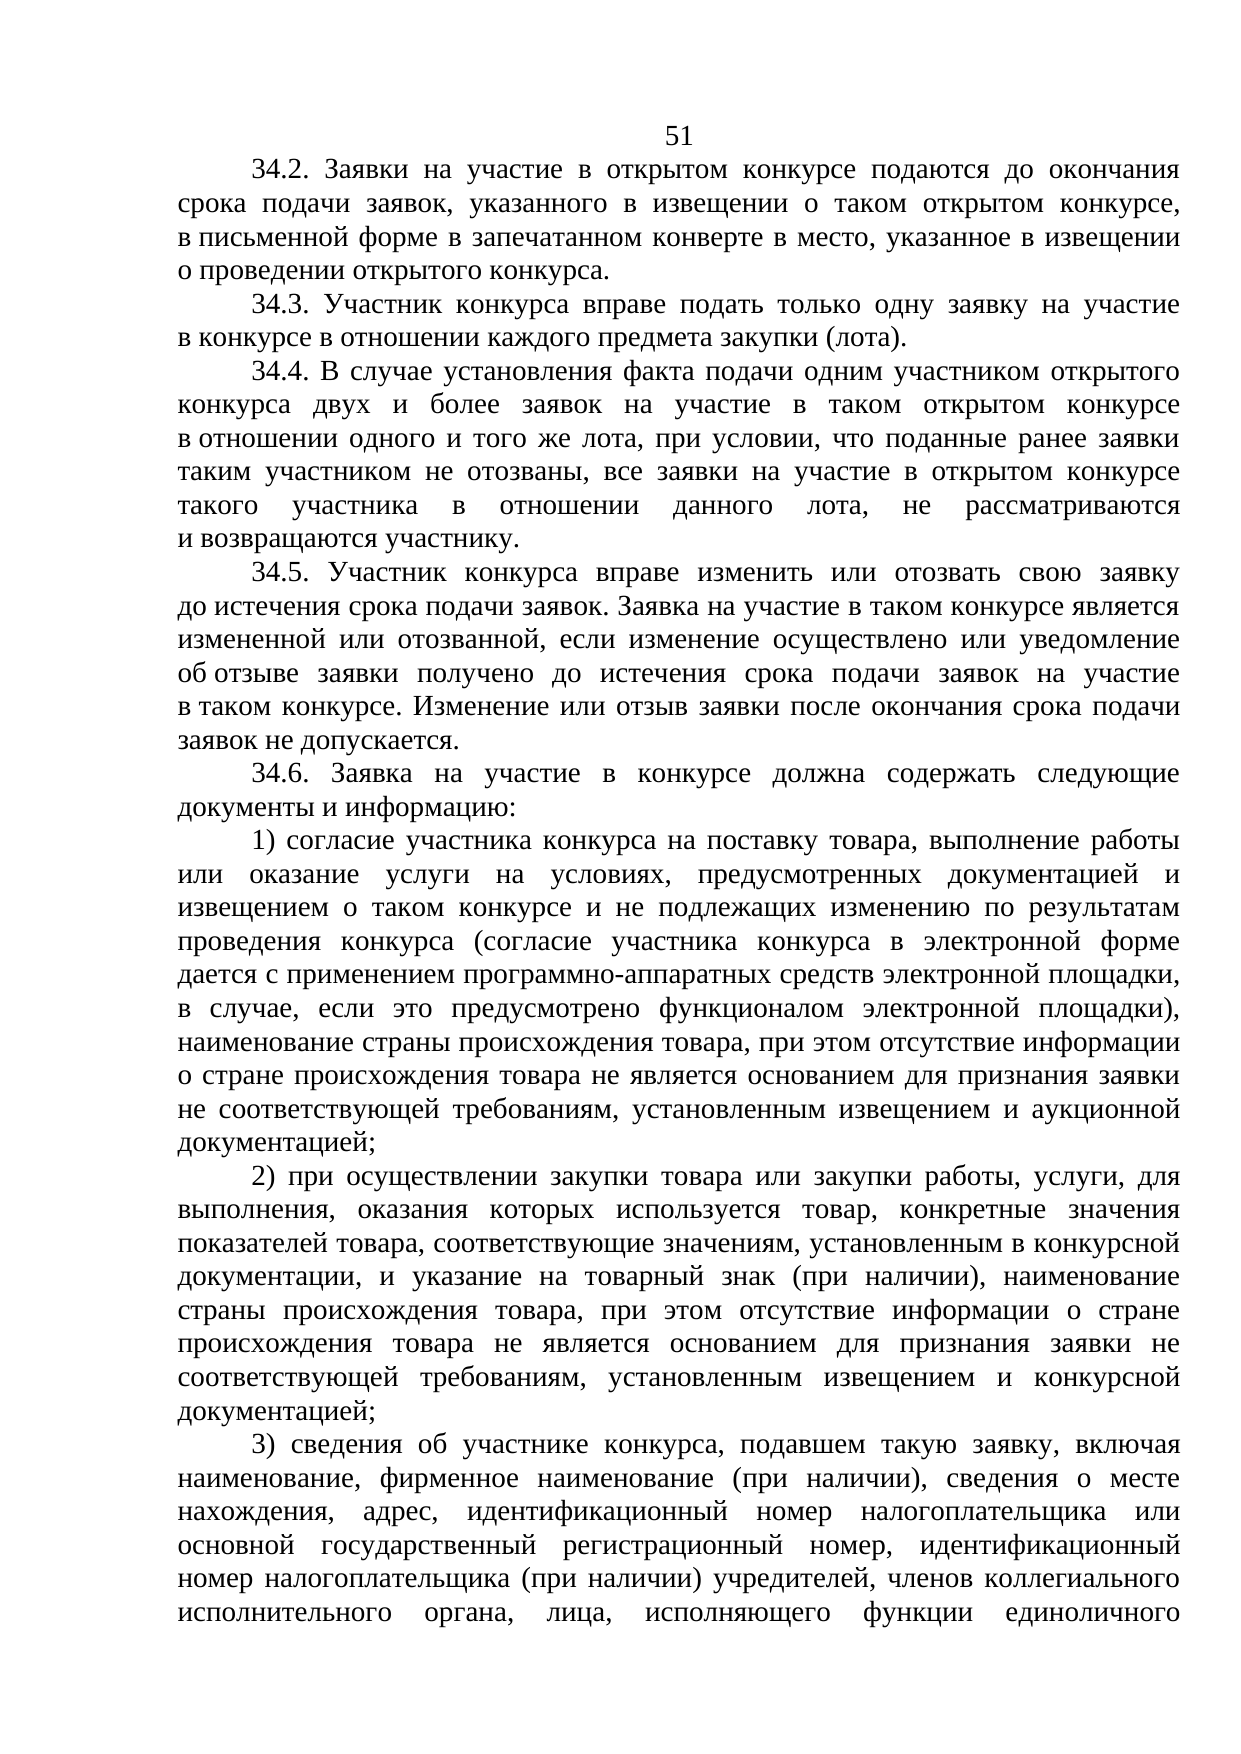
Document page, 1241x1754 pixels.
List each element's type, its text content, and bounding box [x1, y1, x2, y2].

text 34.6. Заявка на участие в конкурсе должна содержать следующие документы и информацию: [177, 755, 1181, 822]
text 34.4. В случае установления факта подачи одним участником открытого конкурса двух и более заявок на участие в таком открытом конкурсе в отношении одного и того же лота, при условии, что поданные ранее заявки таким участником не отозваны, все заявки на участие в открытом конкурсе такого участника в отношении данного лота, не рассматриваются и возвращаются участнику. [177, 353, 1181, 554]
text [177, 1426, 1181, 1627]
text 1) согласие участника конкурса на поставку товара, выполнение работы или оказание услуги на условиях, предусмотренных документацией и извещением о таком конкурсе и не подлежащих изменению по результатам проведения конкурса (согласие участника конкурса в электронной форме дается с применением программно-аппаратных средств электронной площадки, в случае, если это предусмотрено функционалом электронной площадки), наименование страны происхождения товара, при этом отсутствие информации о стране происхождения товара не является основанием для признания заявки не соответствующей требованиям, установленным извещением и аукционной документацией; [177, 822, 1181, 1158]
text 34.3. Участник конкурса вправе подать только одну заявку на участие в конкурсе в отношении каждого предмета закупки (лота). [177, 286, 1181, 353]
text 2) при осуществлении закупки товара или закупки работы, услуги, для выполнения, оказания которых используется товар, конкретные значения показателей товара, соответствующие значениям, установленным в конкурсной документации, и указание на товарный знак (при наличии), наименование страны происхождения товара, при этом отсутствие информации о стране происхождения товара не является основанием для признания заявки не соответствующей требованиям, установленным извещением и конкурсной документацией; [177, 1158, 1181, 1426]
text 34.2. Заявки на участие в открытом конкурсе подаются до окончания срока подачи заявок, указанного в извещении о таком открытом конкурсе, в письменной форме в запечатанном конверте в место, указанное в извещении о проведении открытого конкурса. [177, 152, 1181, 286]
text 34.5. Участник конкурса вправе изменить или отозвать свою заявку до истечения срока подачи заявок. Заявка на участие в таком конкурсе является измененной или отозванной, если изменение осуществлено или уведомление об отзыве заявки получено до истечения срока подачи заявок на участие в таком конкурсе. Изменение или отзыв заявки после окончания срока подачи заявок не допускается. [177, 554, 1181, 755]
